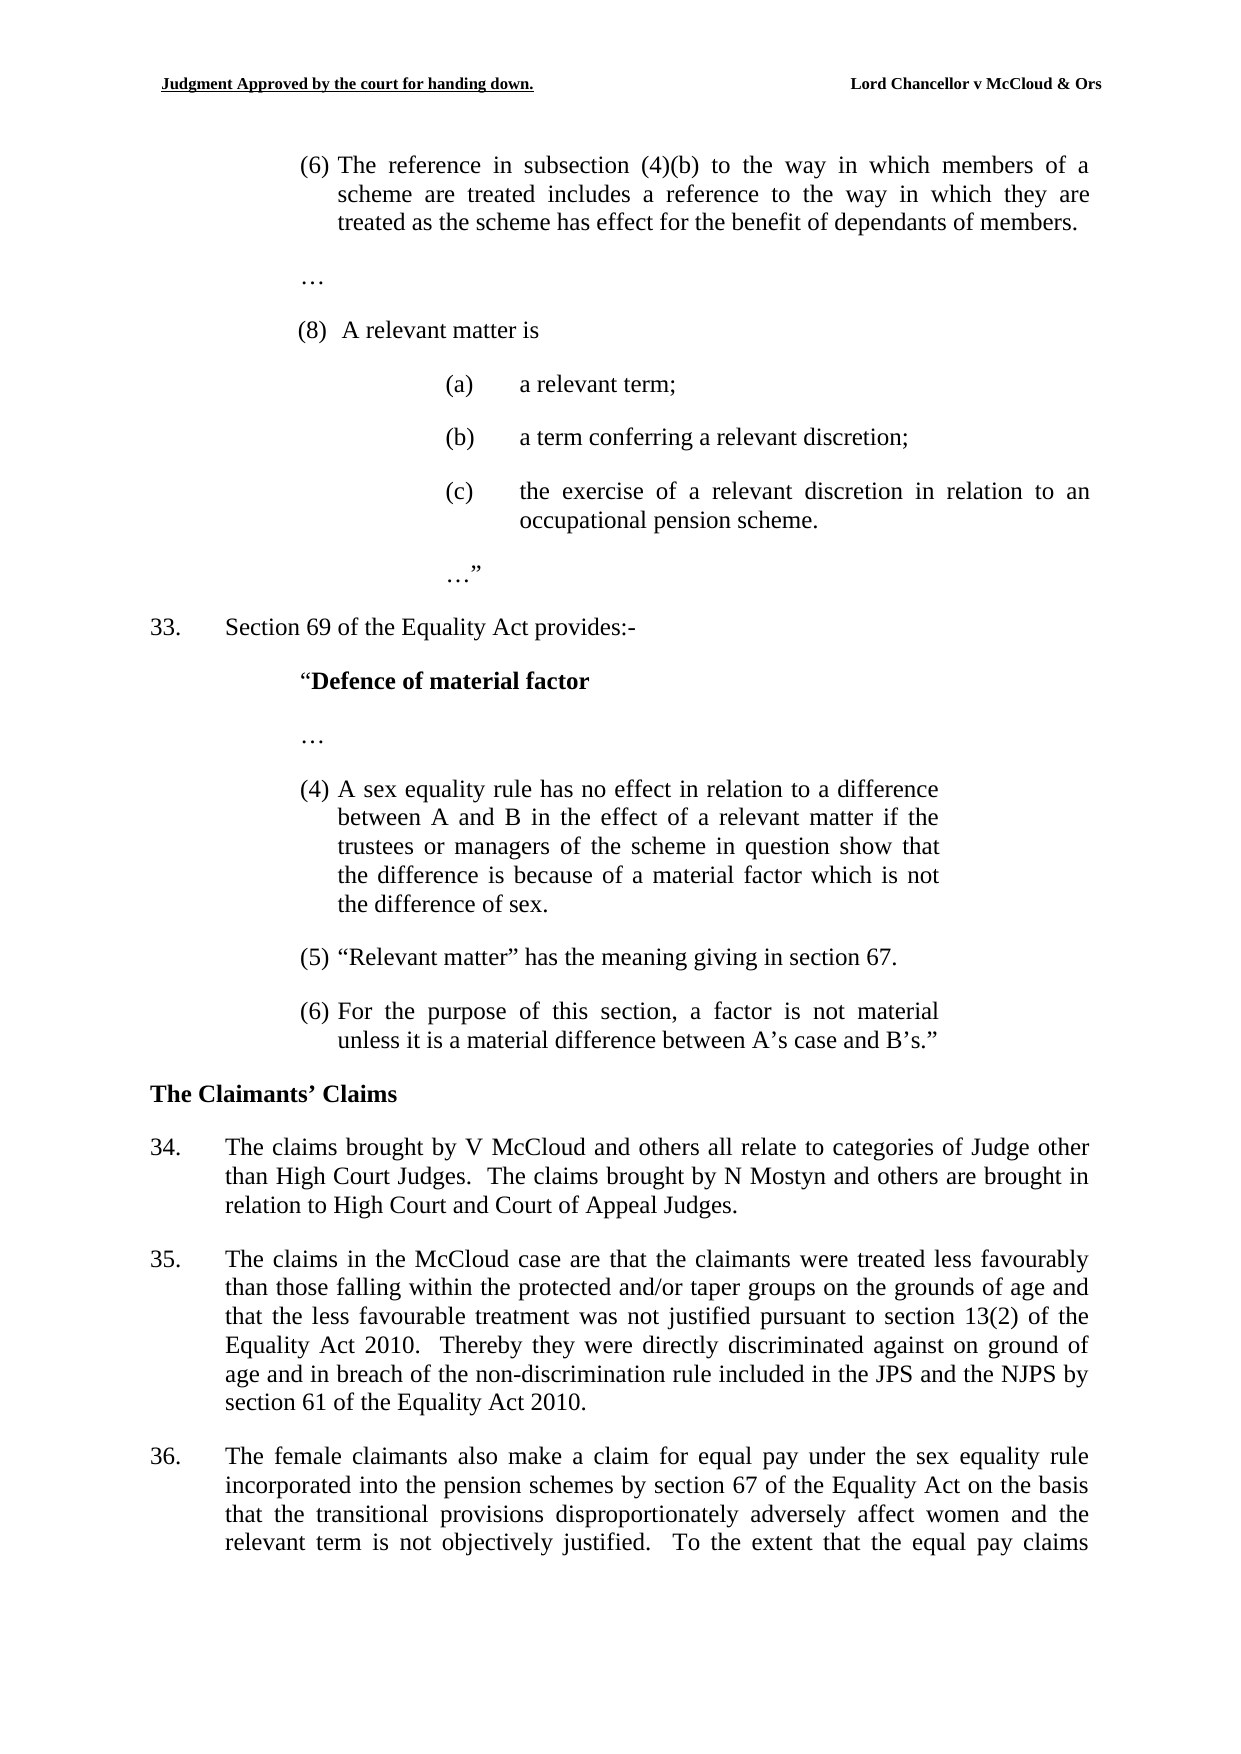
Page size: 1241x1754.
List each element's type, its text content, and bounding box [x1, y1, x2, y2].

list The reference in subsection (4)(b) to the way in which members of a scheme are treated includes a reference to the way in which they are treated as the scheme has effect for the benefit of dependants of members. [300, 150, 1090, 236]
list A relevant matter is [298, 315, 1090, 344]
list For the purpose of this section, a factor is not material unless it is a material difference between A’s case and B’s.” [300, 996, 940, 1054]
text … [300, 720, 940, 749]
list …” [445, 559, 1090, 587]
list a relevant term; [445, 369, 1090, 397]
text The claims brought by V McCloud and others all relate to categories of Judge other than High Court Judges. The claims brought by N Mostyn and others are brought in relation to High Court and Court of Appeal Judges. [150, 1132, 1090, 1219]
list a term conferring a relevant discretion; [445, 422, 1090, 451]
text Section 69 of the Equality Act provides:- [150, 612, 1090, 641]
list The Claimants’ Claims [150, 1079, 1090, 1107]
list “Relevant matter” has the meaning giving in section 67. [300, 942, 940, 971]
text “Defence of material factor [300, 666, 940, 695]
list A sex equality rule has no effect in relation to a difference between A and B in the effect of a relevant matter if the trustees or managers of the scheme in question show that the difference is because of a material factor which is not the difference of sex. [300, 774, 940, 917]
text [150, 1441, 1090, 1556]
list … [300, 261, 1090, 290]
text The claims in the McCloud case are that the claimants were treated less favourably than those falling within the protected and/or taper groups on the grounds of age and that the less favourable treatment was not justified pursuant to section 13(2) of the Equality Act 2010. Thereby they were directly discriminated against on ground of age and in breach of the non-discrimination rule included in the JPS and the NJPS by section 61 of the Equality Act 2010. [150, 1244, 1090, 1416]
list the exercise of a relevant discretion in relation to an occupational pension scheme. [445, 476, 1090, 534]
